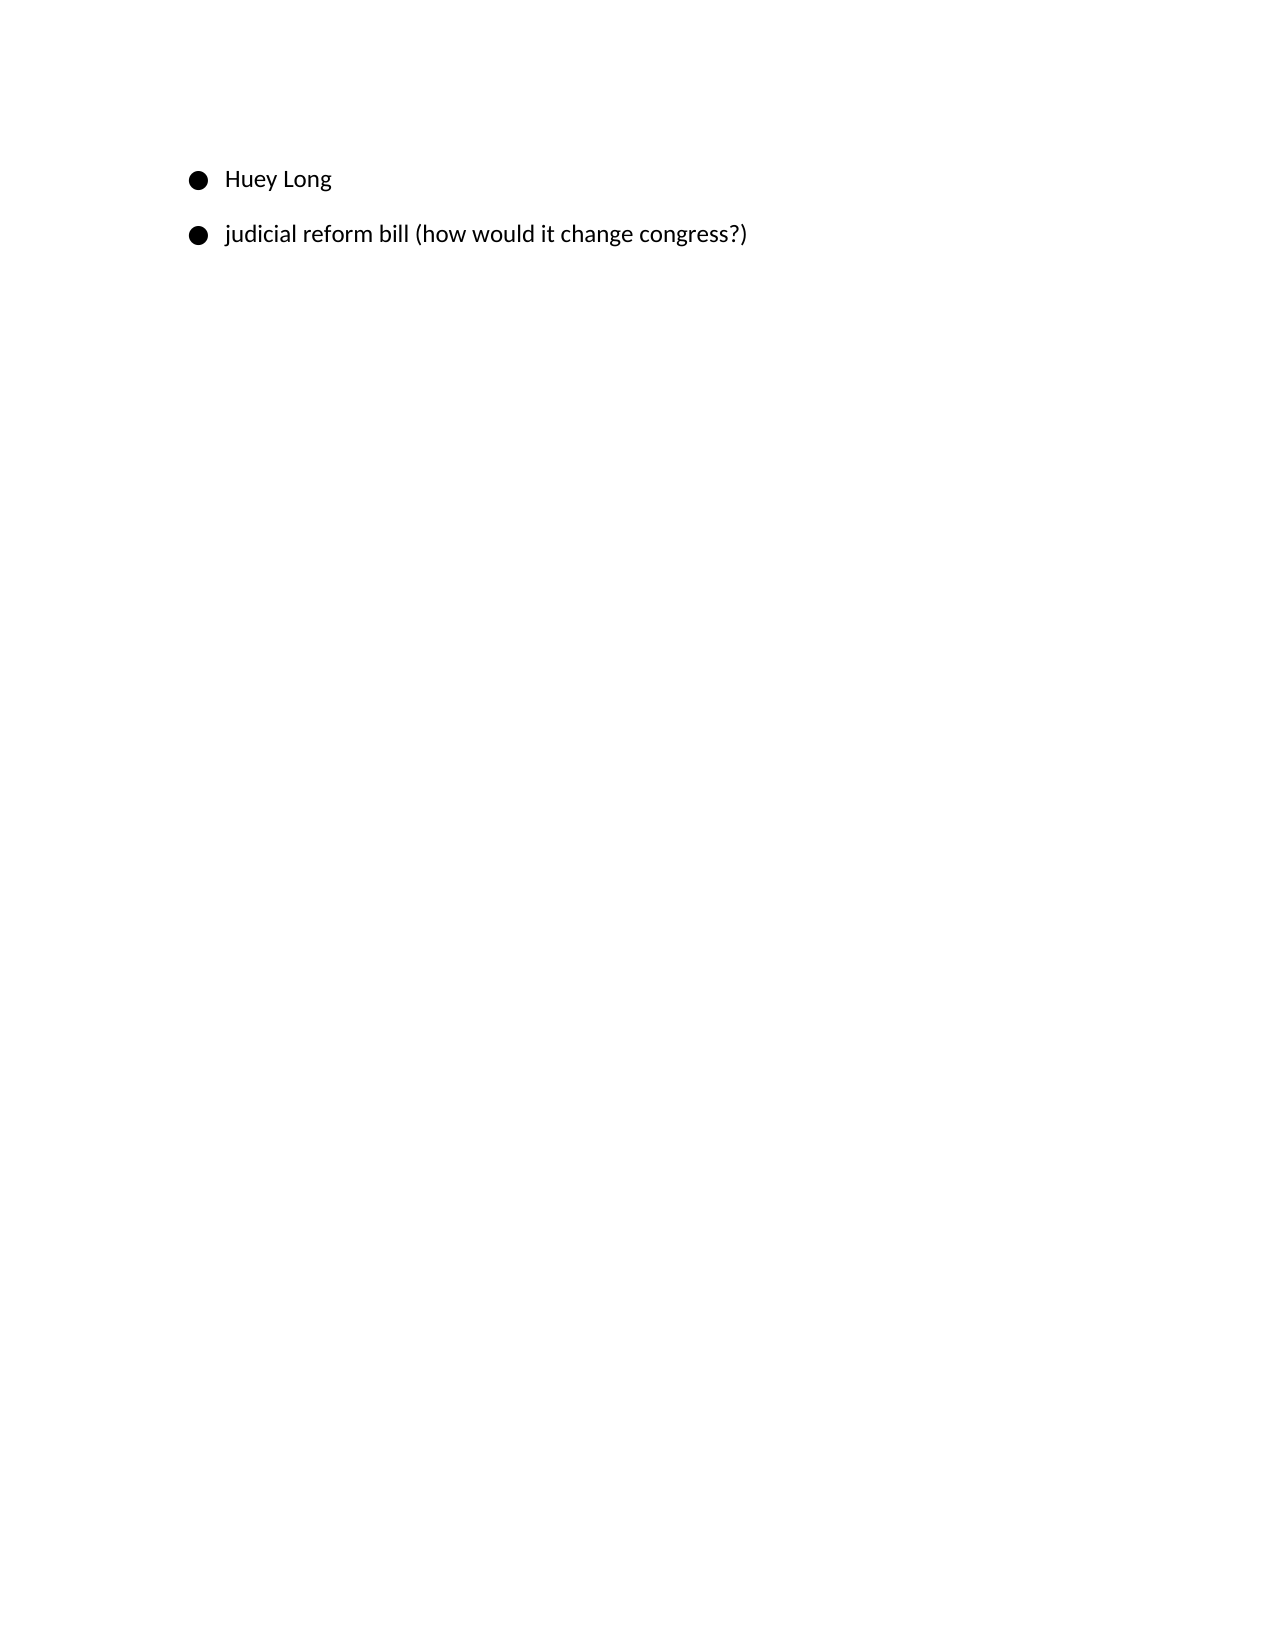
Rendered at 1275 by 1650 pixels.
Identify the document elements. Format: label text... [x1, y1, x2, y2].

list Huey Long [187, 150, 1125, 201]
list judicial reform bill (how would it change congress?) [187, 205, 1125, 257]
